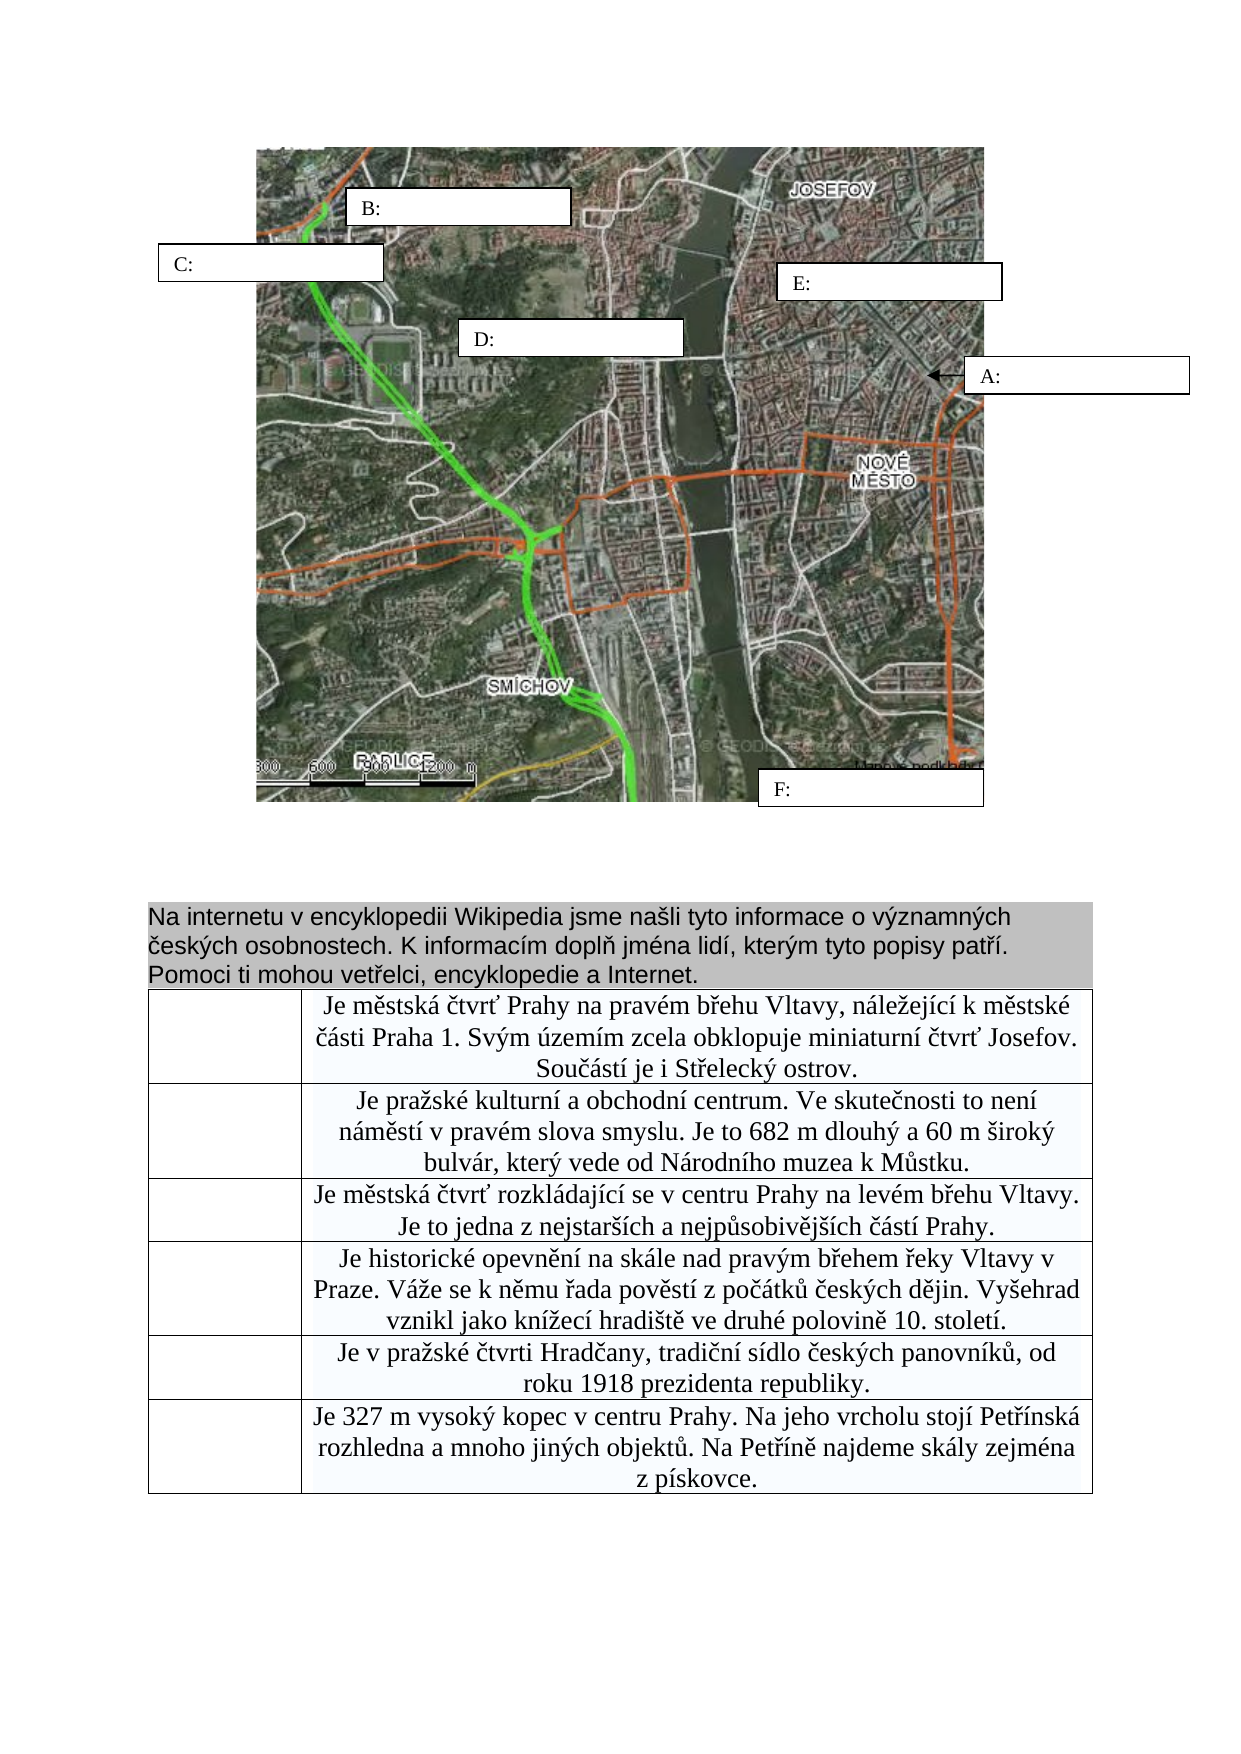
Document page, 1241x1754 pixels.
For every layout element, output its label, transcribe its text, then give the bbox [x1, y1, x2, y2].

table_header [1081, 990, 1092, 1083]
table_cell [149, 1242, 301, 1335]
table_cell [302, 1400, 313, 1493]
table_header [149, 990, 301, 1083]
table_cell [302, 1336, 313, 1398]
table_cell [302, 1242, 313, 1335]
table_cell [149, 1336, 301, 1398]
table_cell [149, 1179, 301, 1241]
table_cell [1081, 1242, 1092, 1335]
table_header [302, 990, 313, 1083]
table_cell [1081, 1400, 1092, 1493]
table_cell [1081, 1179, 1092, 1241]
picture [256, 147, 985, 802]
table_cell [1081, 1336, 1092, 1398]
table_cell [149, 1400, 301, 1493]
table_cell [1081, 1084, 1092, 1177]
table_cell [149, 1084, 301, 1177]
text Na internetu v encyklopedii Wikipedia jsme našli tyto informace o významných českých osobnostech. K informacím doplň jména lidí, kterým tyto popisy patří. Pomoci ti mohou vetřelci, encyklopedie a Internet. [148, 902, 1093, 988]
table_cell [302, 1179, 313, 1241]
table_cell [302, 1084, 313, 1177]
